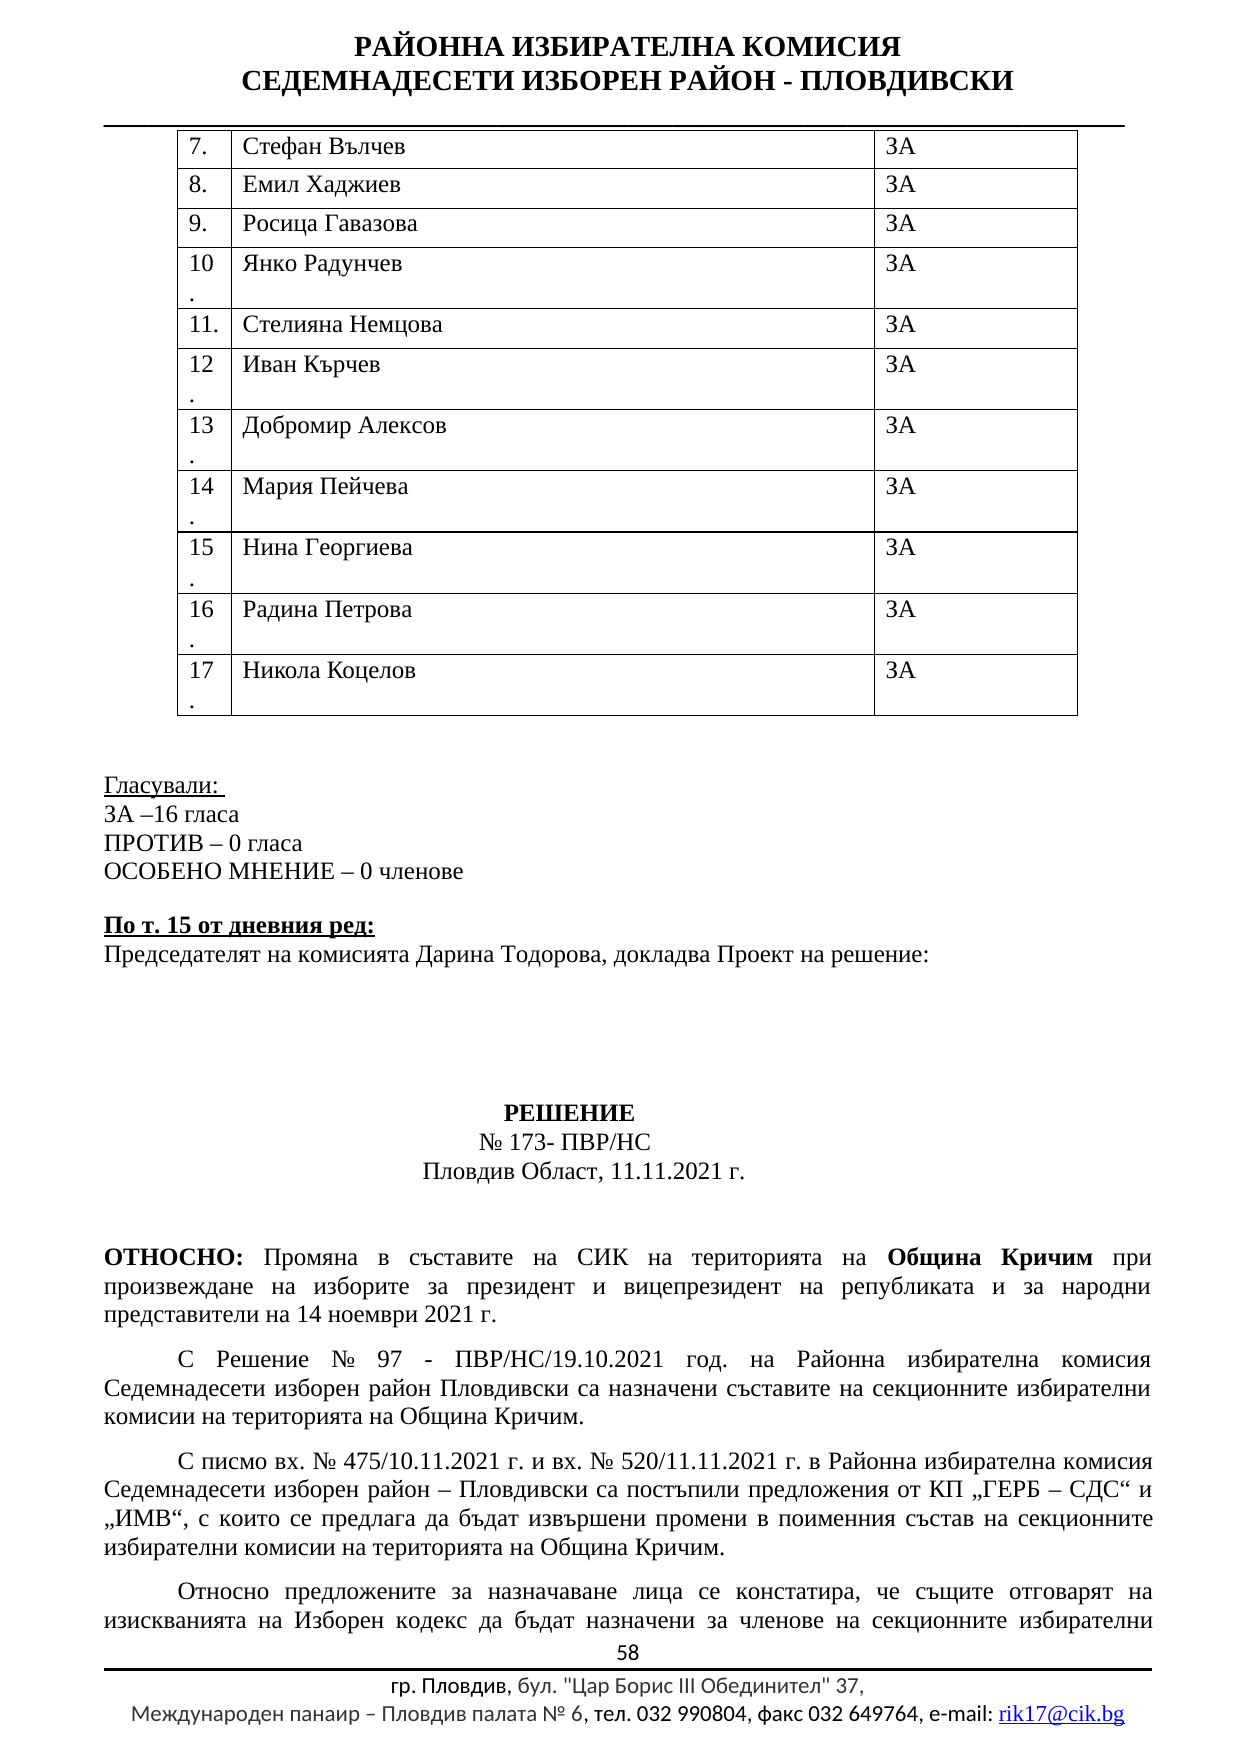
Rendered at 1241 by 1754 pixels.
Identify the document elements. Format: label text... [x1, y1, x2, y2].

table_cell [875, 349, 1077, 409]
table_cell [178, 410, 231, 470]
text ОТНОСНО: Промяна в съставите на СИК на територията на Община Кричим при произвеждане на изборите за президент и вицепрезидент на републиката и за народни представители на 14 ноември 2021 г. [103, 1242, 1152, 1328]
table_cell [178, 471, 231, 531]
text С Решение № 97 - ПВР/НС/19.10.2021 год. на Районна избирателна комисия Седемнадесети изборен район Пловдивски са назначени съставите на секционните избирателни комисии на територията на Община Кричим. [103, 1344, 1152, 1430]
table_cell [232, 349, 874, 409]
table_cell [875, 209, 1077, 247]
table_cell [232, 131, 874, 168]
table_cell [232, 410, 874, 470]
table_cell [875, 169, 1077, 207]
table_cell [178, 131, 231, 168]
text Гласували: [103, 770, 1152, 799]
text ПРОТИВ – 0 гласа [103, 828, 1152, 856]
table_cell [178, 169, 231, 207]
text Пловдив Област, 11.11.2021 г. [103, 1156, 1152, 1184]
text ОСОБЕНО МНЕНИЕ – 0 членове [103, 856, 1152, 885]
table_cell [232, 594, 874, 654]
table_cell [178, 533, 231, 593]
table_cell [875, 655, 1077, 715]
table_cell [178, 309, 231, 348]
text ЗА –16 гласа [103, 799, 1152, 828]
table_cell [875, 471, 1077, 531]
text № 173- ПВР/НС [398, 1127, 1152, 1156]
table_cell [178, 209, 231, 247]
text Председателят на комисията Дарина Тодорова, докладва Проект на решение: [103, 939, 1152, 968]
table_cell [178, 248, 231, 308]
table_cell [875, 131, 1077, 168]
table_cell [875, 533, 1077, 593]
text РЕШЕНИЕ [398, 1098, 1152, 1127]
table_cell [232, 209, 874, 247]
text С писмо вх. № 475/10.11.2021 г. и вх. № 520/11.11.2021 г. в Районна избирателна комисия Седемнадесети изборен район – Пловдивски са постъпили предложения от КП „ГЕРБ – СДС“ и „ИМВ“, с които се предлага да бъдат извършени промени в поименния състав на секционните избирателни комисии на територията на Община Кричим. [103, 1446, 1154, 1561]
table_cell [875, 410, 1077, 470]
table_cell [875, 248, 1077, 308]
text По т. 15 от дневния ред: [103, 910, 1152, 939]
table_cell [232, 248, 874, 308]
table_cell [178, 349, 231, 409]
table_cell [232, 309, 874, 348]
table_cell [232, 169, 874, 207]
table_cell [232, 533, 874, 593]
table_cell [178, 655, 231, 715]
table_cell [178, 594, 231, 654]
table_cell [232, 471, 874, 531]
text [103, 1576, 1154, 1634]
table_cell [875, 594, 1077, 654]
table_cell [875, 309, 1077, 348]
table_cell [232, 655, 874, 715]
